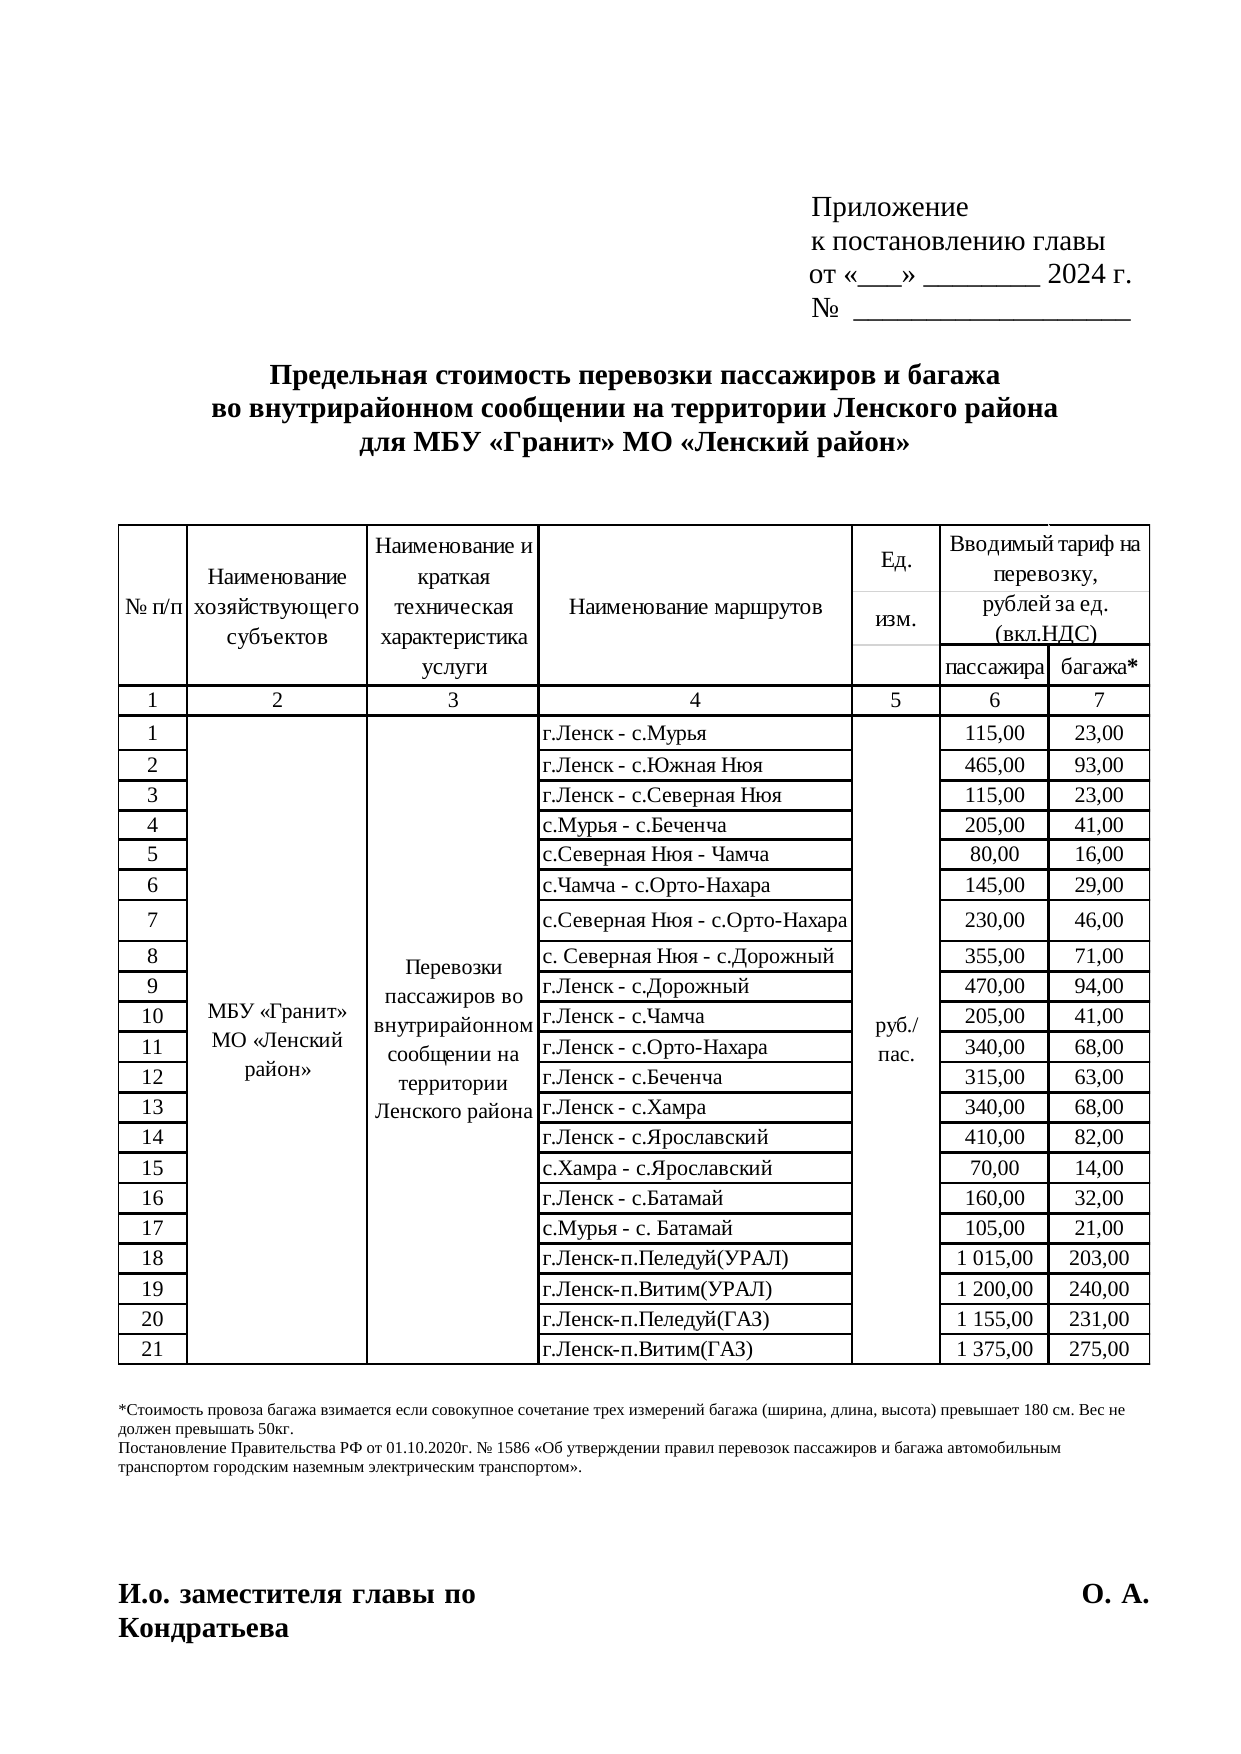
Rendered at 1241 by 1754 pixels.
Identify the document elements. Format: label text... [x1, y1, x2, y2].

text *Стоимость провоза багажа взимается если совокупное сочетание трех измерений багажа (ширина, длина, высота) превышает 180 см. Вес не должен превышать 50кг. [118, 1399, 1152, 1438]
text Постановление Правительства РФ от 01.10.2020г. № 1586 «Об утверждении правил перевозок пассажиров и багажа автомобильным транспортом городским наземным электрическим транспортом». [118, 1438, 1152, 1476]
text Приложение [118, 189, 1152, 223]
text во внутрирайонном сообщении на территории Ленского района [118, 391, 1152, 424]
text от «___» ________ 2024 г. [118, 256, 1152, 290]
text Предельная стоимость перевозки пассажиров и багажа [118, 357, 1152, 391]
text № ___________________ [708, 290, 1152, 323]
text к постановлению главы [118, 223, 1152, 256]
text для МБУ «Гранит» МО «Ленский район» [118, 424, 1152, 458]
text И.о. заместителя главы по О. А. Кондратьева [118, 1577, 1152, 1644]
